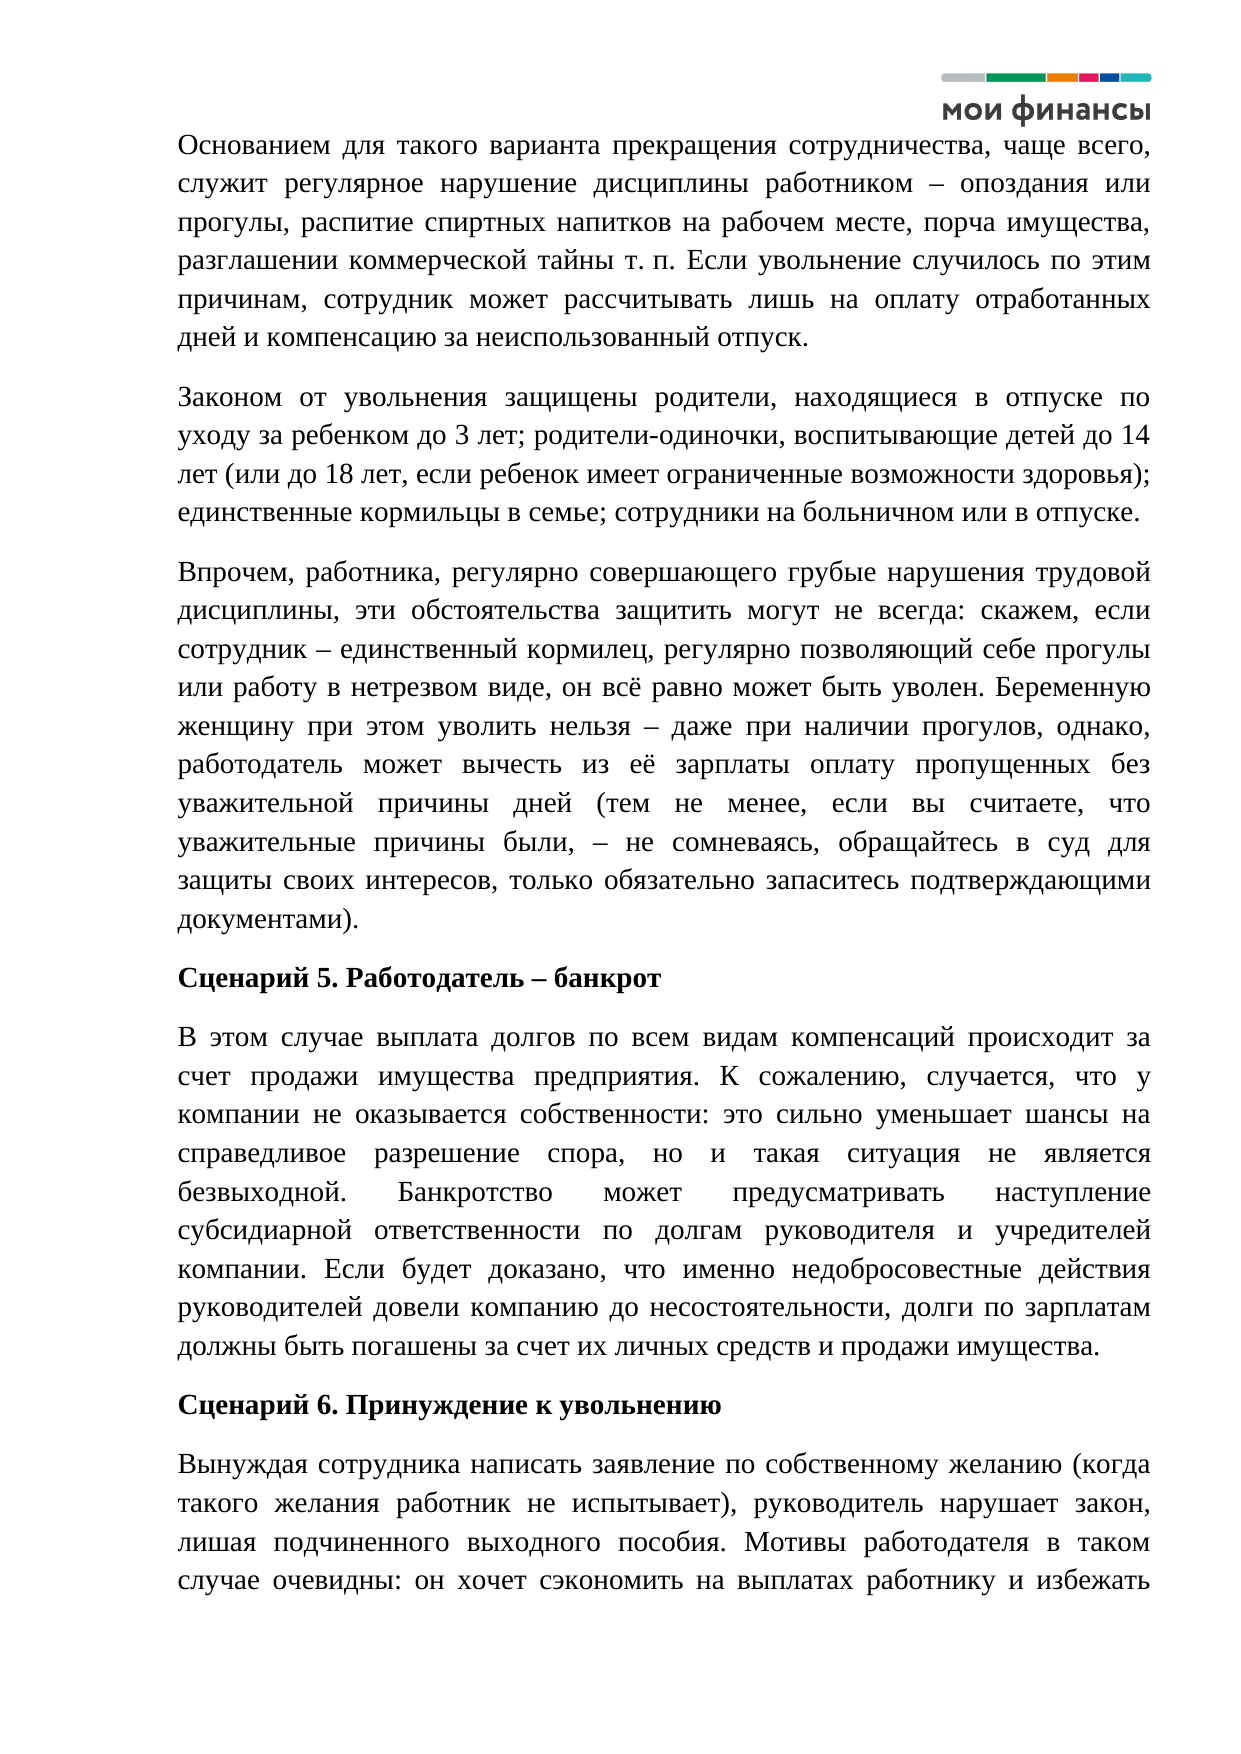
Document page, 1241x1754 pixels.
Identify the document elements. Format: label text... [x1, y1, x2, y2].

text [177, 1447, 1152, 1596]
text Законом от увольнения защищены родители, находящиеся в отпуске по уходу за ребенком до 3 лет; родители-одиночки, воспитывающие детей до 14 лет (или до 18 лет, если ребенок имеет ограниченные возможности здоровья); единственные кормильцы в семье; сотрудники на больничном или в отпуске. [177, 379, 1152, 528]
text Сценарий 5. Работодатель – банкрот [177, 960, 1152, 994]
text В этом случае выплата долгов по всем видам компенсаций происходит за счет продажи имущества предприятия. К сожалению, случается, что у компании не оказывается собственности: это сильно уменьшает шансы на справедливое разрешение спора, но и такая ситуация не является безвыходной. Банкротство может предусматривать наступление субсидиарной ответственности по долгам руководителя и учредителей компании. Если будет доказано, что именно недобросовестные действия руководителей довели компанию до несостоятельности, долги по зарплатам должны быть погашены за счет их личных средств и продажи имущества. [177, 1019, 1152, 1361]
picture [941, 73, 1152, 127]
text Основанием для такого варианта прекращения сотрудничества, чаще всего, служит регулярное нарушение дисциплины работником – опоздания или прогулы, распитие спиртных напитков на рабочем месте, порча имущества, разглашении коммерческой тайны т. п. Если увольнение случилось по этим причинам, сотрудник может рассчитывать лишь на оплату отработанных дней и компенсацию за неиспользованный отпуск. [177, 127, 1152, 353]
text Впрочем, работника, регулярно совершающего грубые нарушения трудовой дисциплины, эти обстоятельства защитить могут не всегда: скажем, если сотрудник – единственный кормилец, регулярно позволяющий себе прогулы или работу в нетрезвом виде, он всё равно может быть уволен. Беременную женщину при этом уволить нельзя – даже при наличии прогулов, однако, работодатель может вычесть из её зарплаты оплату пропущенных без уважительной причины дней (тем не менее, если вы считаете, что уважительные причины были, – не сомневаясь, обращайтесь в суд для защиты своих интересов, только обязательно запаситесь подтверждающими документами). [177, 554, 1152, 934]
text Сценарий 6. Принуждение к увольнению [177, 1387, 1152, 1421]
